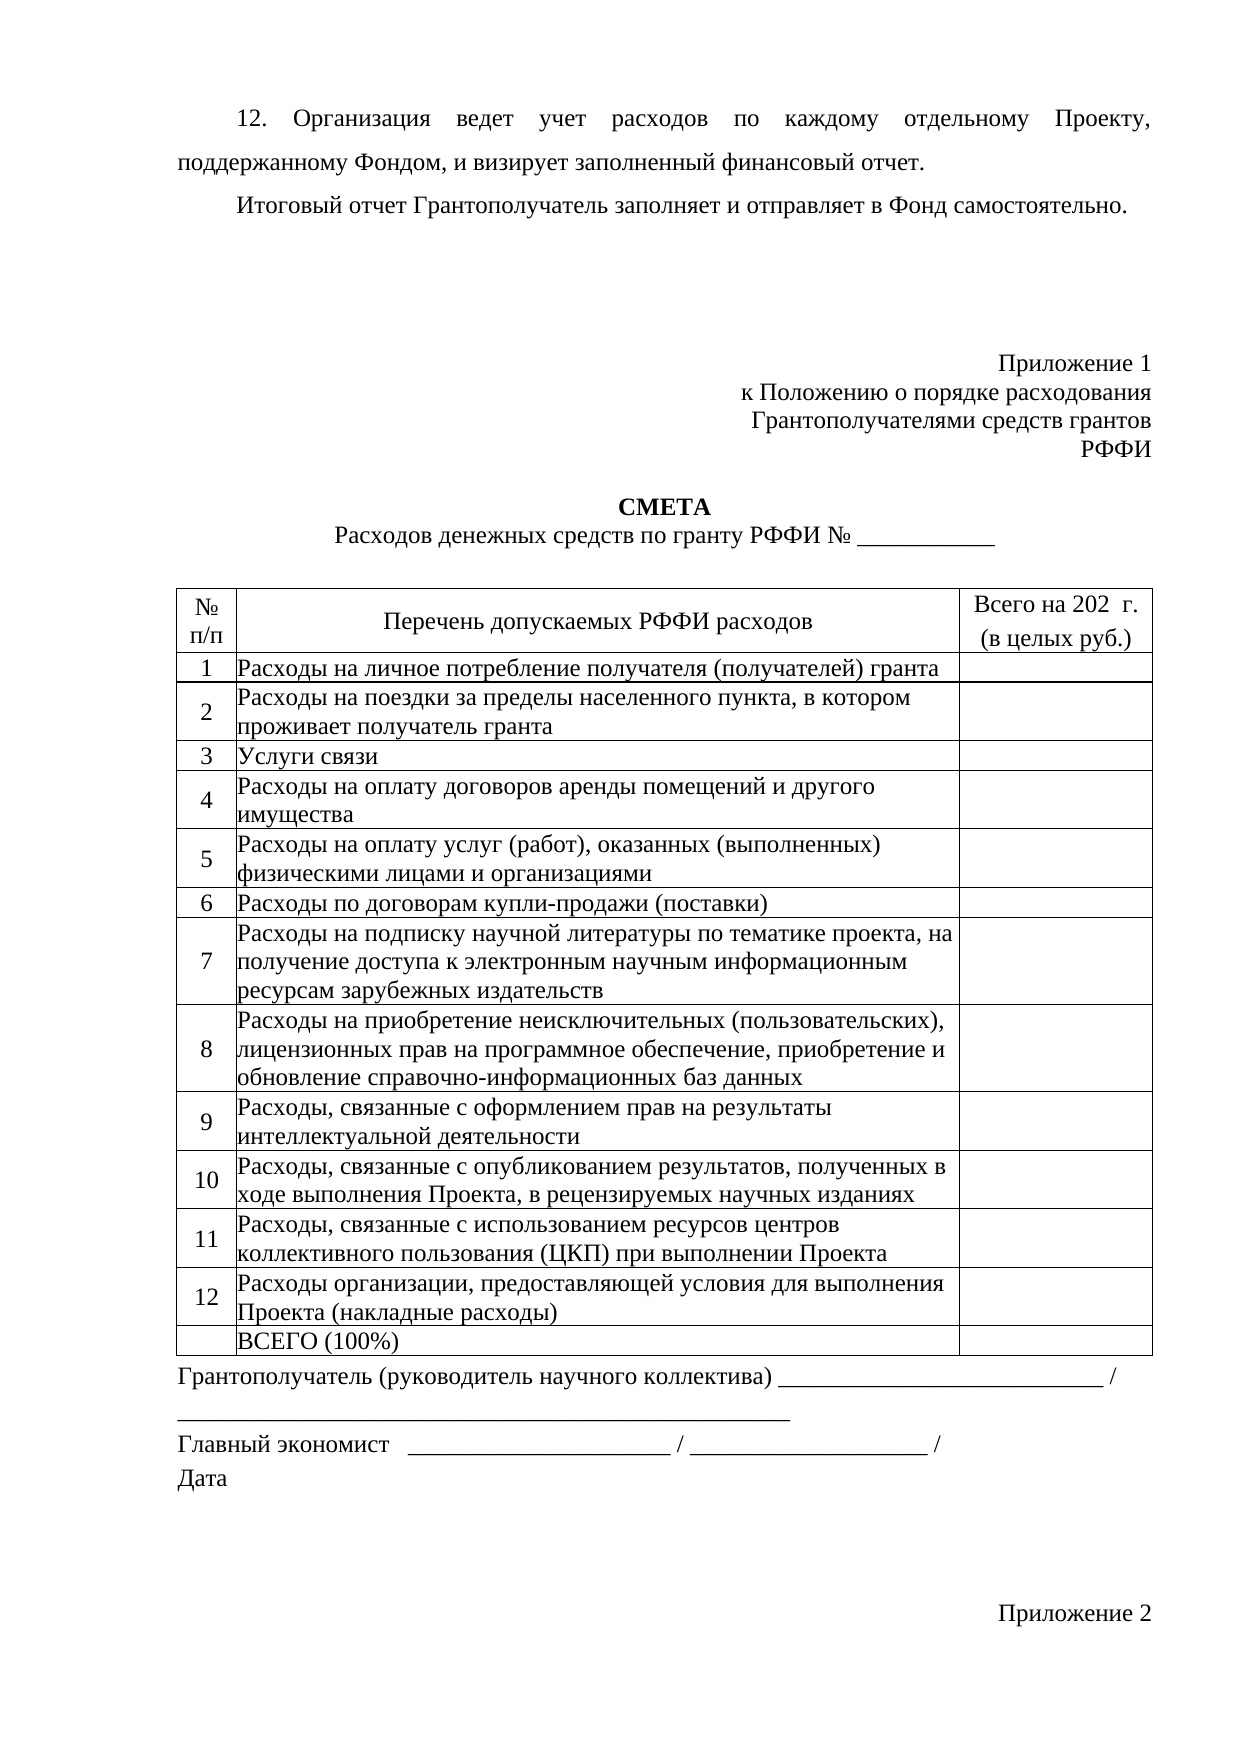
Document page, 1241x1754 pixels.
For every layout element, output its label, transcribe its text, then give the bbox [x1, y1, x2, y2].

table_cell [960, 1209, 1152, 1267]
table_cell Расходы организации, предоставляющей условия для выполнения Проекта (накладные расходы) [237, 1268, 959, 1325]
table_cell [960, 653, 1152, 681]
table_cell Расходы, связанные с оформлением прав на результаты интеллектуальной деятельности [237, 1092, 959, 1150]
table_cell Расходы, связанные с опубликованием результатов, полученных в ходе выполнения Проекта, в рецензируемых научных изданиях [237, 1151, 959, 1208]
table_cell 1 [177, 653, 236, 681]
text СМЕТА [177, 492, 1152, 520]
table_cell Расходы, связанные с использованием ресурсов центров коллективного пользования (ЦКП) при выполнении Проекта [237, 1209, 959, 1267]
table_cell ВСЕГО (100%) [237, 1326, 959, 1355]
table_cell 6 [177, 888, 236, 917]
table_cell Расходы на личное потребление получателя (получателей) гранта [237, 653, 959, 681]
text Приложение 1 [177, 348, 1152, 377]
table_cell [960, 741, 1152, 770]
table_cell Расходы по договорам купли-продажи (поставки) [237, 888, 959, 917]
text к Положению о порядке расходования Грантополучателями средств грантов РФФИ [723, 377, 1152, 463]
text Итоговый отчет Грантополучатель заполняет и отправляет в Фонд самостоятельно. [177, 190, 1152, 218]
table_cell 8 [177, 1005, 236, 1091]
table_cell Расходы на приобретение неисключительных (пользовательских), лицензионных прав на программное обеспечение, приобретение и обновление справочно-информационных баз данных [237, 1005, 959, 1091]
table_cell 2 [177, 683, 236, 740]
text 12. Организация ведет учет расходов по каждому отдельному Проекту, поддержанному Фондом, и визирует заполненный финансовый отчет. [177, 103, 1152, 175]
table_cell 9 [177, 1092, 236, 1150]
table_cell Расходы на оплату услуг (работ), оказанных (выполненных) физическими лицами и организациями [237, 829, 959, 887]
table_cell 11 [177, 1209, 236, 1267]
text Дата [177, 1463, 1152, 1492]
table_cell Расходы на поездки за пределы населенного пункта, в котором проживает получатель гранта [237, 683, 959, 740]
table_cell [960, 1151, 1152, 1208]
table_cell [960, 683, 1152, 740]
table_cell [960, 1005, 1152, 1091]
table_header Перечень допускаемых РФФИ расходов [237, 589, 959, 652]
text Приложение 2 [768, 1598, 1152, 1627]
text _________________________________________________ [177, 1395, 1152, 1424]
table_cell 5 [177, 829, 236, 887]
table_cell [960, 1326, 1152, 1355]
table_cell 3 [177, 741, 236, 770]
table_cell Расходы на подписку научной литературы по тематике проекта, на получение доступа к электронным научным информационным ресурсам зарубежных издательств [237, 918, 959, 1004]
table_cell [960, 829, 1152, 887]
table_cell [960, 771, 1152, 828]
table_cell 10 [177, 1151, 236, 1208]
table_cell [960, 918, 1152, 1004]
table_header № п/п [177, 589, 236, 652]
table_header Всего на 202 г. (в целых руб.) [960, 589, 1152, 652]
text Расходов денежных средств по гранту РФФИ № ___________ [177, 520, 1152, 549]
table_cell 12 [177, 1268, 236, 1325]
table_cell [960, 888, 1152, 917]
text Главный экономист _____________________ / ___________________ / [177, 1429, 1152, 1458]
table_cell [960, 1268, 1152, 1325]
table_cell 4 [177, 771, 236, 828]
table_cell Услуги связи [237, 741, 959, 770]
table_cell [177, 1326, 236, 1355]
table_cell 7 [177, 918, 236, 1004]
table_cell Расходы на оплату договоров аренды помещений и другого имущества [237, 771, 959, 828]
text Грантополучатель (руководитель научного коллектива) __________________________ / [177, 1361, 1152, 1390]
table_cell [960, 1092, 1152, 1150]
